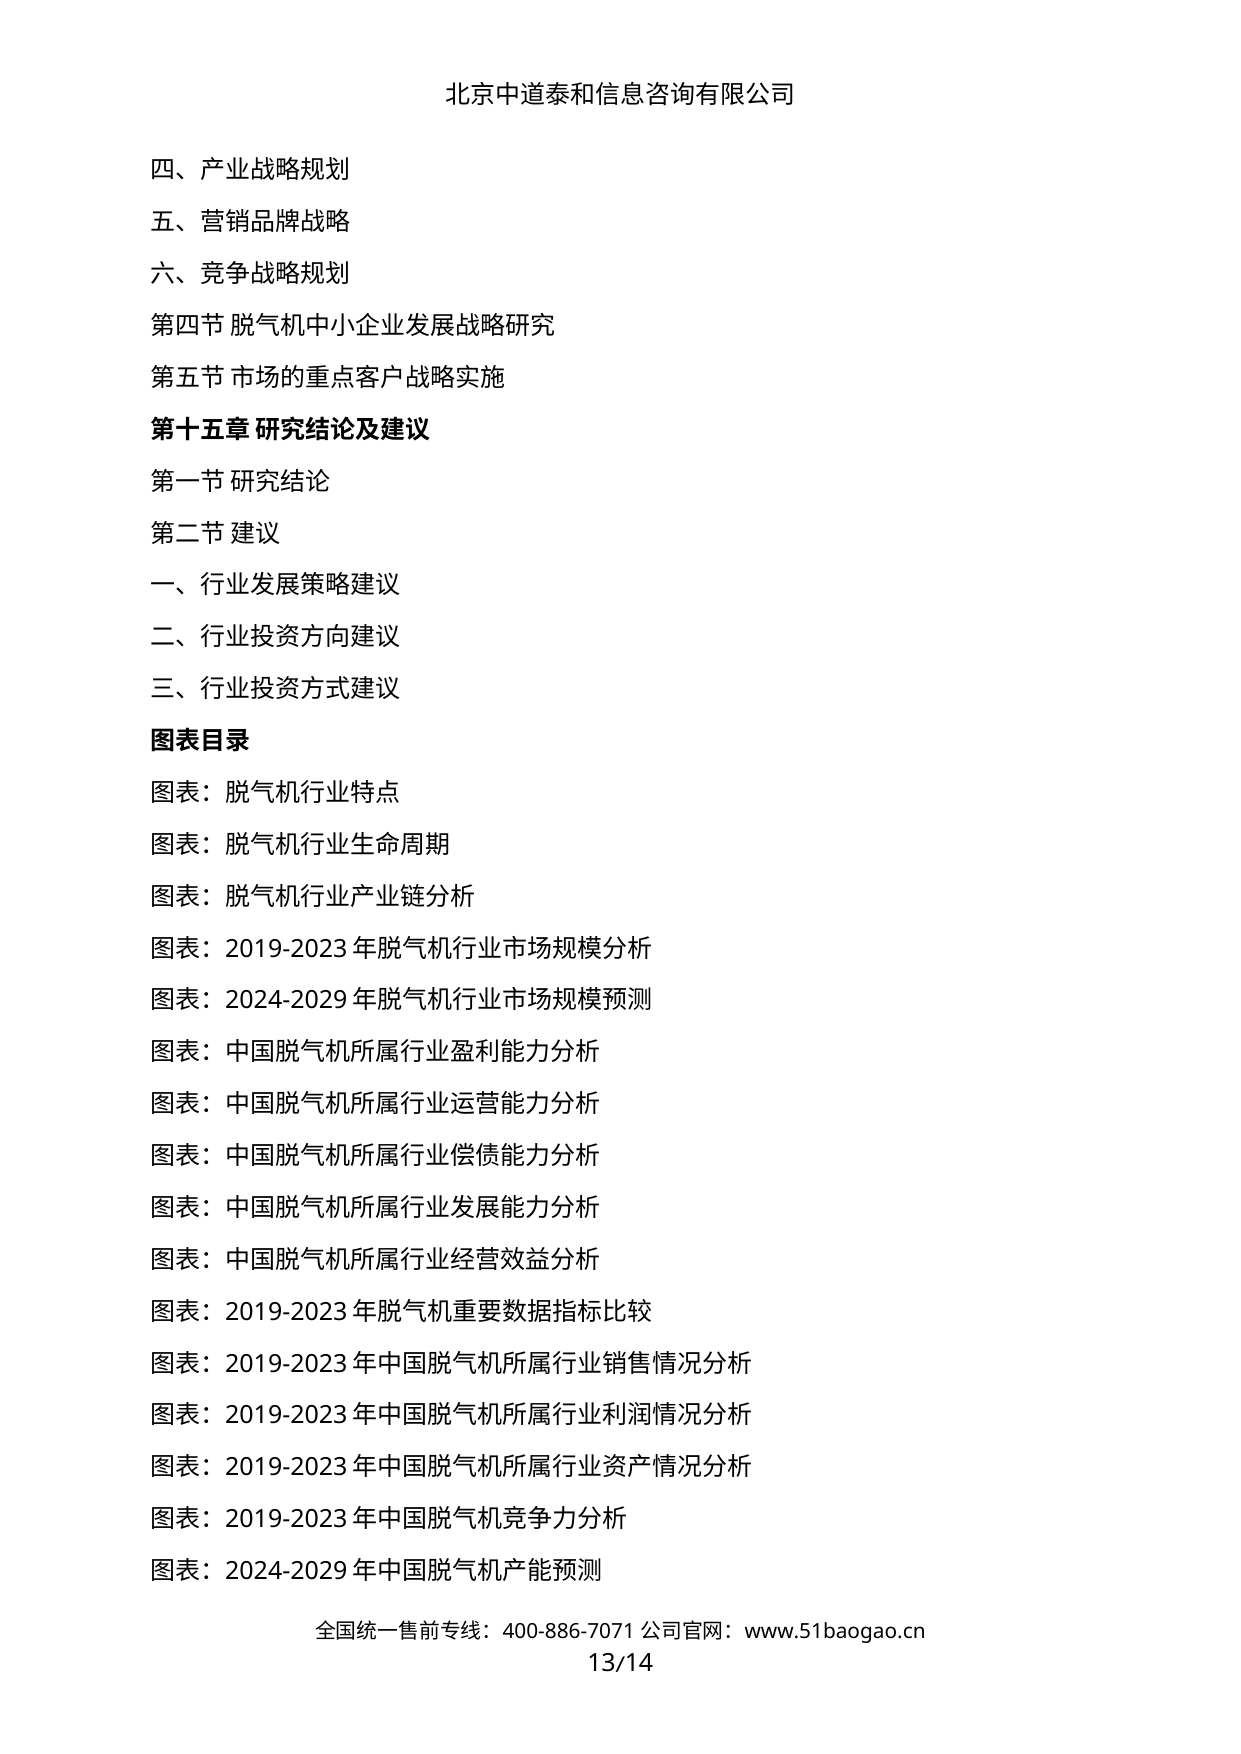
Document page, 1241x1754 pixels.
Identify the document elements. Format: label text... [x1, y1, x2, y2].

text 图表：2019-2023年脱气机行业市场规模分析 [150, 928, 1090, 964]
text 五、营销品牌战略 [150, 202, 1090, 238]
text 图表：2019-2023年中国脱气机所属行业资产情况分析 [150, 1447, 1090, 1483]
text 图表：中国脱气机所属行业盈利能力分析 [150, 1032, 1090, 1068]
text 图表：中国脱气机所属行业经营效益分析 [150, 1239, 1090, 1276]
text 第二节 建议 [150, 513, 1090, 549]
text 第十五章 研究结论及建议 [150, 409, 1090, 446]
text 图表：中国脱气机所属行业发展能力分析 [150, 1187, 1090, 1224]
text 第四节 脱气机中小企业发展战略研究 [150, 306, 1090, 342]
text 图表：2019-2023年中国脱气机竞争力分析 [150, 1499, 1090, 1535]
text 图表：2024-2029年中国脱气机产能预测 [150, 1551, 1090, 1587]
text 图表：2019-2023年中国脱气机所属行业利润情况分析 [150, 1395, 1090, 1431]
text 图表：脱气机行业生命周期 [150, 824, 1090, 861]
text 一、行业发展策略建议 [150, 565, 1090, 601]
text 图表目录 [150, 721, 1090, 757]
text 图表：脱气机行业产业链分析 [150, 876, 1090, 912]
text 六、竞争战略规划 [150, 254, 1090, 290]
text 图表：2019-2023年中国脱气机所属行业销售情况分析 [150, 1343, 1090, 1379]
text 图表：中国脱气机所属行业偿债能力分析 [150, 1136, 1090, 1172]
text 第五节 市场的重点客户战略实施 [150, 357, 1090, 394]
text 二、行业投资方向建议 [150, 617, 1090, 653]
text 图表：中国脱气机所属行业运营能力分析 [150, 1084, 1090, 1120]
text 图表：2024-2029年脱气机行业市场规模预测 [150, 980, 1090, 1016]
text 图表：2019-2023年脱气机重要数据指标比较 [150, 1291, 1090, 1327]
text 图表：脱气机行业特点 [150, 772, 1090, 809]
text 第一节 研究结论 [150, 461, 1090, 497]
text 四、产业战略规划 [150, 150, 1090, 186]
text 三、行业投资方式建议 [150, 669, 1090, 705]
